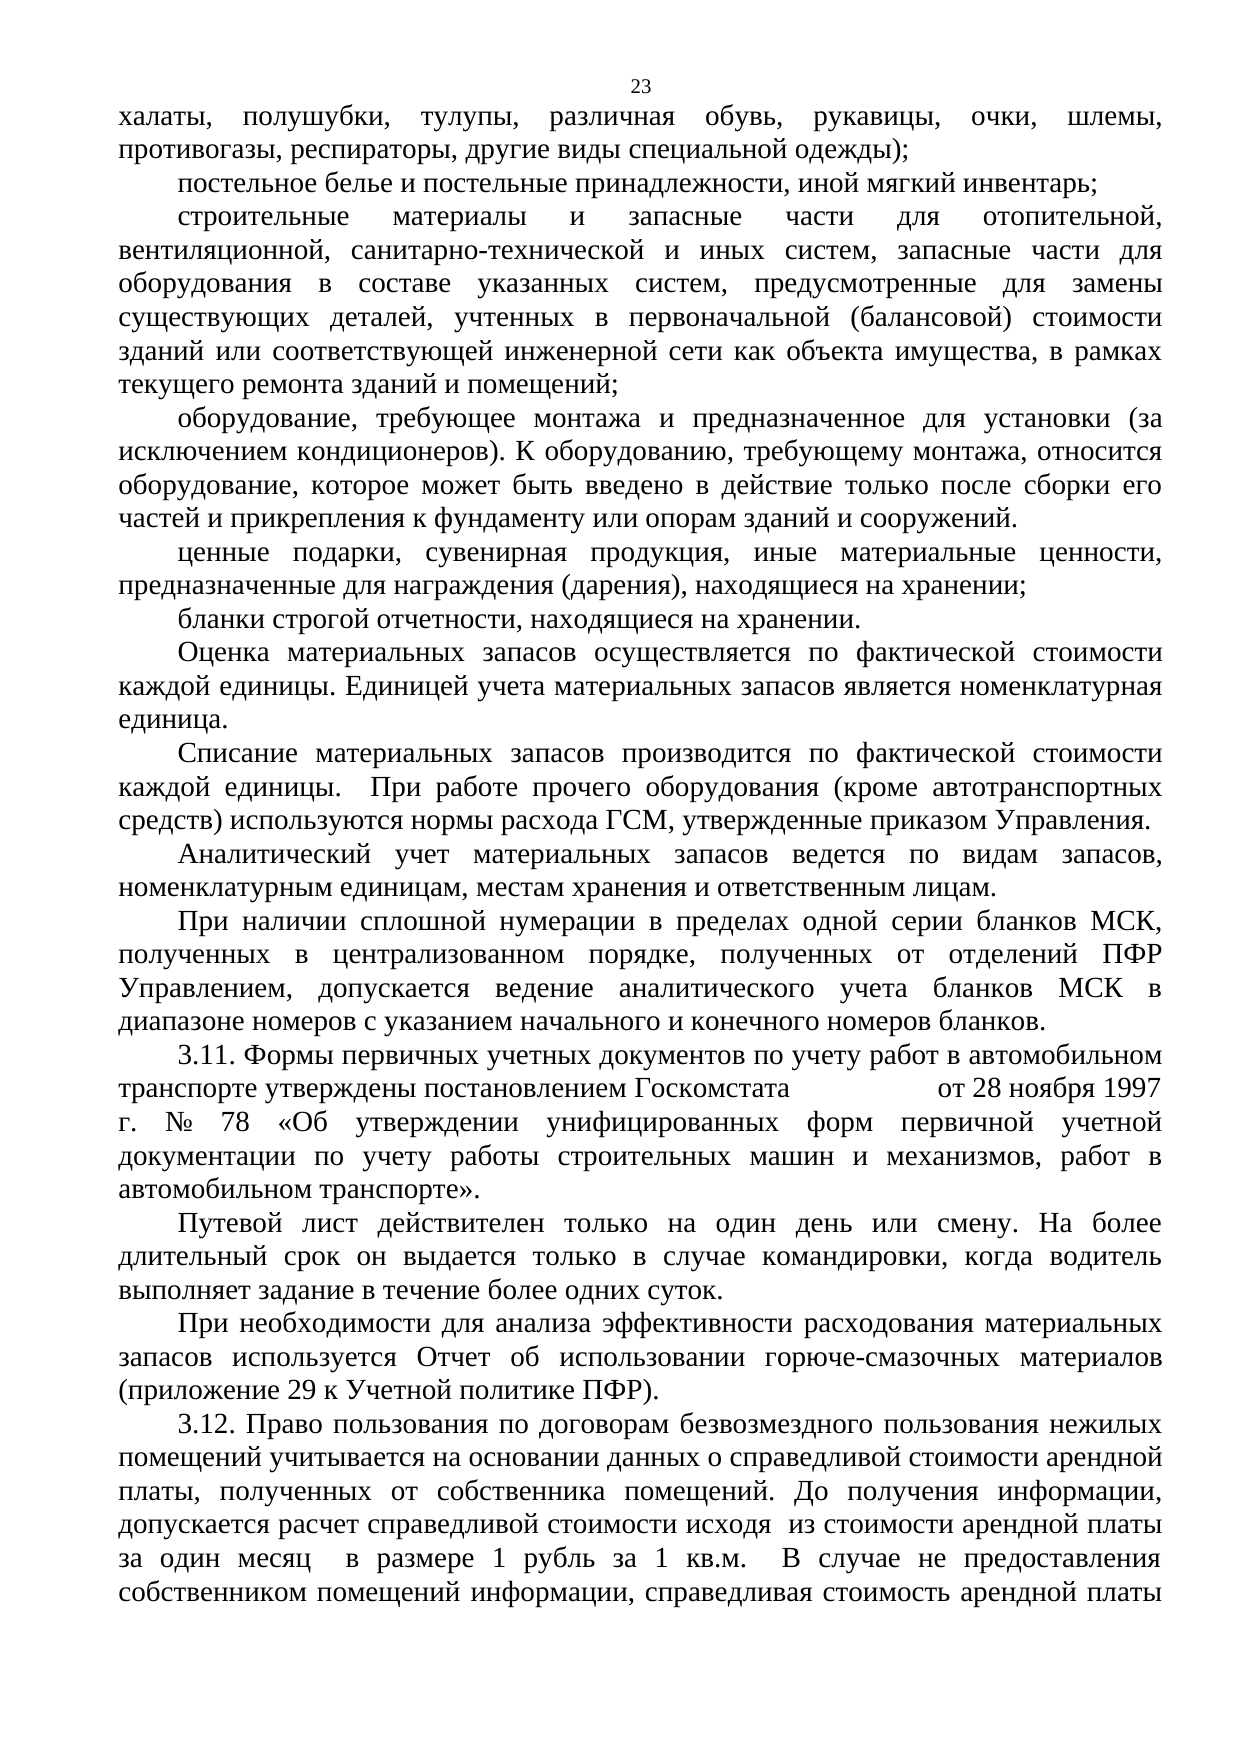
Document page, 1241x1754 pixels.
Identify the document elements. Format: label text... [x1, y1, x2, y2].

text Путевой лист действителен только на один день или смену. На более длительный срок он выдается только в случае командировки, когда водитель выполняет задание в течение более одних суток. [118, 1205, 1163, 1305]
text ценные подарки, сувенирная продукция, иные материальные ценности, предназначенные для награждения (дарения), находящиеся на хранении; [118, 534, 1163, 601]
text Аналитический учет материальных запасов ведется по видам запасов, номенклатурным единицам, местам хранения и ответственным лицам. [118, 836, 1163, 903]
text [118, 98, 1163, 165]
text При наличии сплошной нумерации в пределах одной серии бланков МСК, полученных в централизованном порядке, полученных от отделений ПФР Управлением, допускается ведение аналитического учета бланков МСК в диапазоне номеров с указанием начального и конечного номеров бланков. [118, 903, 1163, 1037]
text оборудование, требующее монтажа и предназначенное для установки (за исключением кондиционеров). К оборудованию, требующему монтажа, относится оборудование, которое может быть введено в действие только после сборки его частей и прикрепления к фундаменту или опорам зданий и сооружений. [118, 400, 1163, 534]
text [118, 1406, 1163, 1607]
text При необходимости для анализа эффективности расходования материальных запасов используется Отчет об использовании горюче-смазочных материалов (приложение 29 к Учетной политике ПФР). [118, 1305, 1163, 1406]
text 3.11. Формы первичных учетных документов по учету работ в автомобильном транспорте утверждены постановлением Госкомстата от 28 ноября 1997 г. № 78 «Об утверждении унифицированных форм первичной учетной документации по учету работы строительных машин и механизмов, работ в автомобильном транспорте». [118, 1037, 1163, 1205]
text Списание материальных запасов производится по фактической стоимости каждой единицы. При работе прочего оборудования (кроме автотранспортных средств) используются нормы расхода ГСМ, утвержденные приказом Управления. [118, 735, 1163, 836]
text строительные материалы и запасные части для отопительной, вентиляционной, санитарно-технической и иных систем, запасные части для оборудования в составе указанных систем, предусмотренные для замены существующих деталей, учтенных в первоначальной (балансовой) стоимости зданий или соответствующей инженерной сети как объекта имущества, в рамках текущего ремонта зданий и помещений; [118, 198, 1163, 400]
text постельное белье и постельные принадлежности, иной мягкий инвентарь; [118, 165, 1163, 198]
text Оценка материальных запасов осуществляется по фактической стоимости каждой единицы. Единицей учета материальных запасов является номенклатурная единица. [118, 634, 1163, 735]
text бланки строгой отчетности, находящиеся на хранении. [118, 601, 1163, 634]
